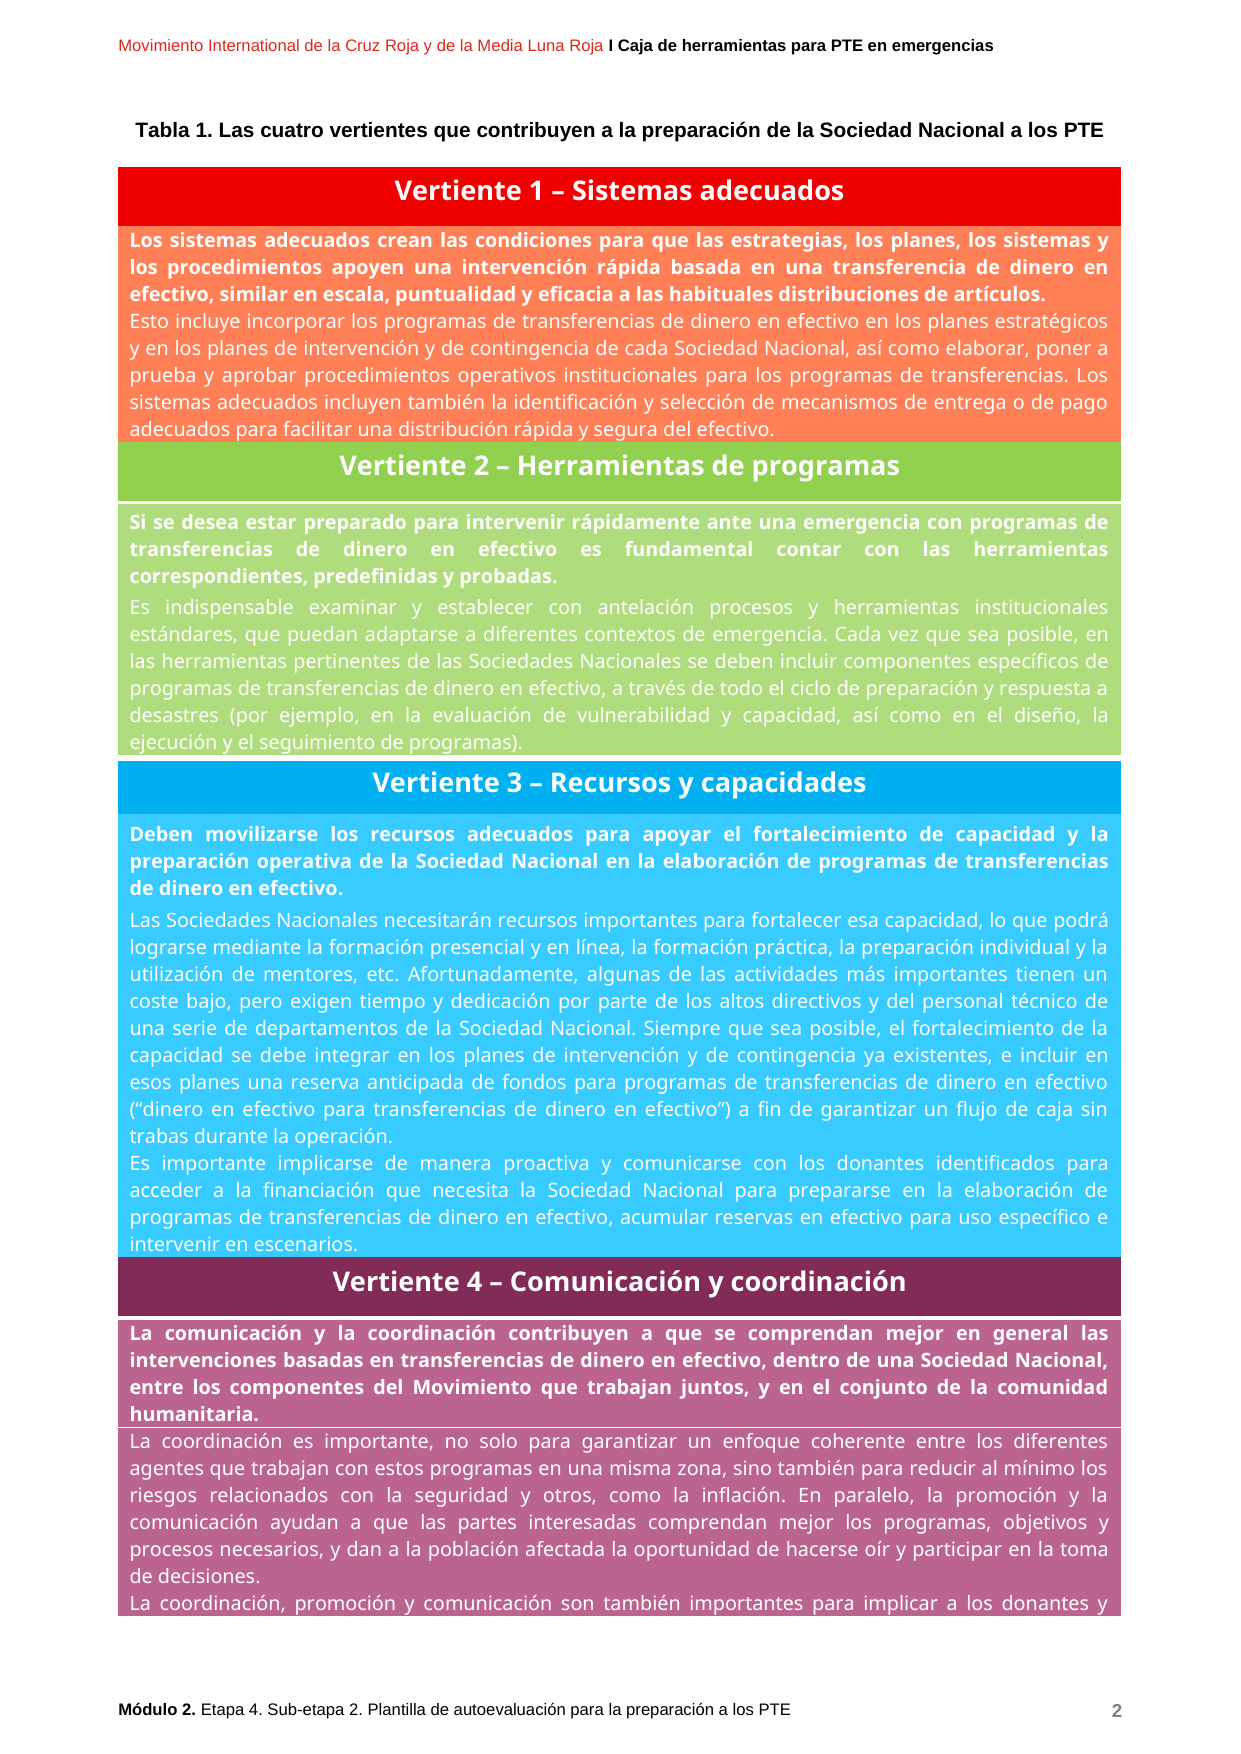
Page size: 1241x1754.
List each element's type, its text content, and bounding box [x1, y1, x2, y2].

table_cell Esto incluye incorporar los programas de transferencias de dinero en efectivo en los planes estratégicos y en los planes de intervención y de contingencia de cada Sociedad Nacional, así como elaborar, poner a prueba y aprobar procedimientos operativos institucionales para los programas de transferencias. Los sistemas adecuados incluyen también la identificación y selección de mecanismos de entrega o de pago adecuados para facilitar una distribución rápida y segura del efectivo. [118, 307, 1121, 442]
table_cell La comunicación y la coordinación contribuyen a que se comprendan mejor en general las intervenciones basadas en transferencias de dinero en efectivo, dentro de una Sociedad Nacional, entre los componentes del Movimiento que trabajan juntos, y en el conjunto de la comunidad humanitaria. [118, 1320, 1121, 1427]
table_cell Si se desea estar preparado para intervenir rápidamente ante una emergencia con programas de transferencias de dinero en efectivo es fundamental contar con las herramientas correspondientes, predefinidas y probadas. [118, 504, 1121, 593]
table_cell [118, 1428, 1121, 1616]
table_cell Vertiente 3 – Recursos y capacidades [118, 761, 1121, 814]
table_cell Deben movilizarse los recursos adecuados para apoyar el fortalecimiento de capacidad y la preparación operativa de la Sociedad Nacional en la elaboración de programas de transferencias de dinero en efectivo. [118, 814, 1121, 907]
table_cell Vertiente 4 – Comunicación y coordinación [118, 1257, 1121, 1316]
table_cell Vertiente 2 – Herramientas de programas [118, 442, 1121, 501]
text Tabla 1. Las cuatro vertientes que contribuyen a la preparación de la Sociedad Nacional a los PTE [118, 118, 1122, 142]
table_cell Los sistemas adecuados crean las condiciones para que las estrategias, los planes, los sistemas y los procedimientos apoyen una intervención rápida basada en una transferencia de dinero en efectivo, similar en escala, puntualidad y eficacia a las habituales distribuciones de artículos. [118, 226, 1121, 307]
table_cell Es indispensable examinar y establecer con antelación procesos y herramientas institucionales estándares, que puedan adaptarse a diferentes contextos de emergencia. Cada vez que sea posible, en las herramientas pertinentes de las Sociedades Nacionales se deben incluir componentes específicos de programas de transferencias de dinero en efectivo, a través de todo el ciclo de preparación y respuesta a desastres (por ejemplo, en la evaluación de vulnerabilidad y capacidad, así como en el diseño, la ejecución y el seguimiento de programas). [118, 593, 1121, 755]
table_cell Las Sociedades Nacionales necesitarán recursos importantes para fortalecer esa capacidad, lo que podrá lograrse mediante la formación presencial y en línea, la formación práctica, la preparación individual y la utilización de mentores, etc. Afortunadamente, algunas de las actividades más importantes tienen un coste bajo, pero exigen tiempo y dedicación por parte de los altos directivos y del personal técnico de una serie de departamentos de la Sociedad Nacional. Siempre que sea posible, el fortalecimiento de la capacidad se debe integrar en los planes de intervención y de contingencia ya existentes, e incluir en esos planes una reserva anticipada de fondos para programas de transferencias de dinero en efectivo (“dinero en efectivo para transferencias de dinero en efectivo”) a fin de garantizar un flujo de caja sin trabas durante la operación. Es importante implicarse de manera proactiva y comunicarse con los donantes identificados para acceder a la financiación que necesita la Sociedad Nacional para prepararse en la elaboración de programas de transferencias de dinero en efectivo, acumular reservas en efectivo para uso específico e intervenir en escenarios. [118, 907, 1121, 1257]
table_header Vertiente 1 – Sistemas adecuados [118, 167, 1121, 226]
